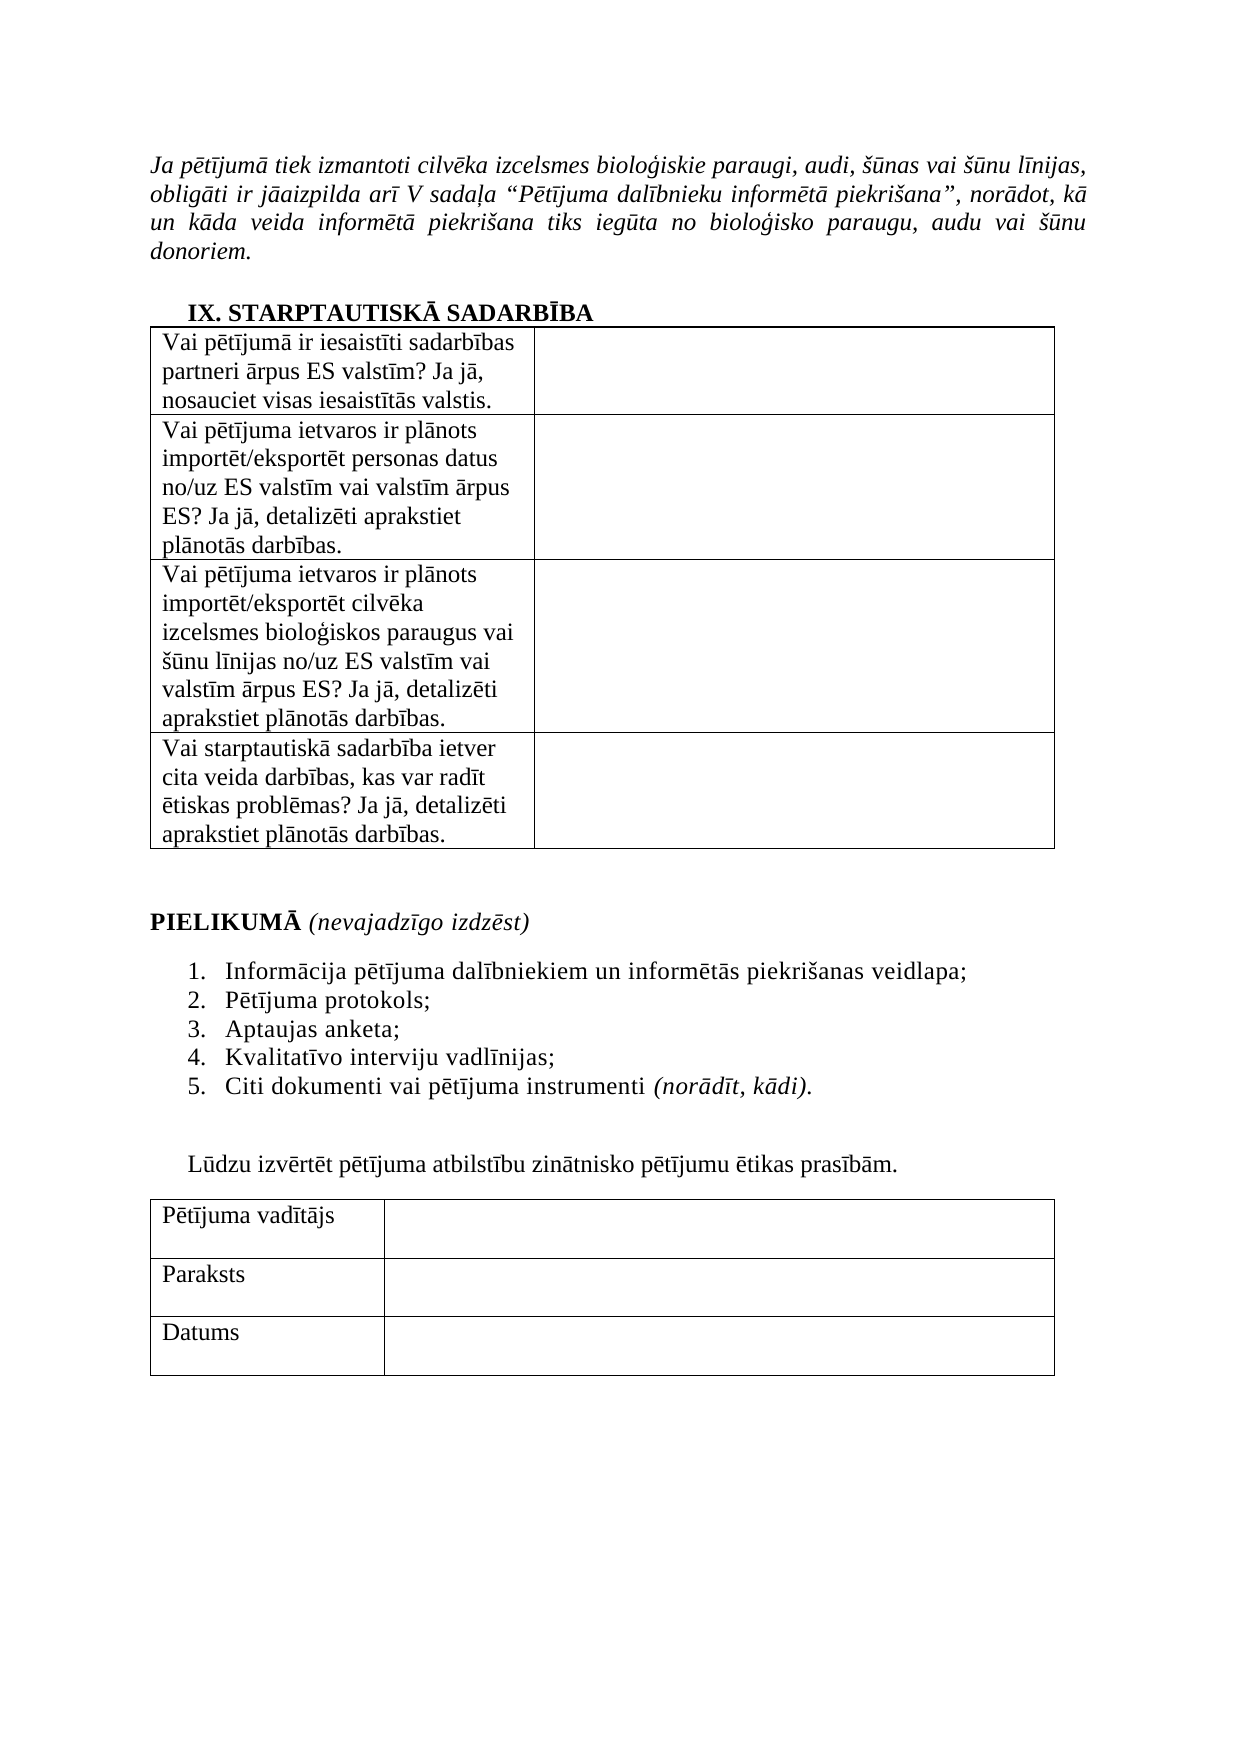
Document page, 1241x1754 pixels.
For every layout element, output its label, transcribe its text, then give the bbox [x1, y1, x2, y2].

text Ja pētījumā tiek izmantoti cilvēka izcelsmes bioloģiskie paraugi, audi, šūnas vai šūnu līnijas, obligāti ir jāaizpilda arī V sadaļa “Pētījuma dalībnieku informētā piekrišana”, norādot, kā un kāda veida informētā piekrišana tiks iegūta no bioloģisko paraugu, audu vai šūnu donoriem. [150, 150, 1090, 265]
table_cell [385, 1259, 1054, 1316]
table_cell Paraksts [151, 1259, 384, 1316]
list Kvalitatīvo interviju vadlīnijas; [187, 1042, 1090, 1071]
list Aptaujas anketa; [187, 1014, 1090, 1042]
table_header [385, 1200, 1054, 1258]
table_header Pētījuma vadītājs [151, 1200, 384, 1258]
table_header [535, 328, 1054, 414]
table_cell [535, 733, 1054, 848]
table_cell [535, 560, 1054, 732]
list Citi dokumenti vai pētījuma instrumenti (norādīt, kādi). [187, 1071, 1090, 1100]
list Pētījuma protokols; [187, 985, 1090, 1014]
list STARPTAUTISKĀ SADARBĪBA [187, 298, 1079, 326]
table_header Vai pētījumā ir iesaistīti sadarbības partneri ārpus ES valstīm? Ja jā, nosauciet visas iesaistītās valstis. [151, 328, 534, 414]
table_cell [535, 415, 1054, 558]
table_cell Vai pētījuma ietvaros ir plānots importēt/eksportēt cilvēka izcelsmes bioloģiskos paraugus vai šūnu līnijas no/uz ES valstīm vai valstīm ārpus ES? Ja jā, detalizēti aprakstiet plānotās darbības. [151, 560, 534, 732]
text PIELIKUMĀ (nevajadzīgo izdzēst) [150, 907, 1090, 935]
text Lūdzu izvērtēt pētījuma atbilstību zinātnisko pētījumu ētikas prasībām. [187, 1149, 1090, 1178]
table_cell Datums [151, 1317, 384, 1375]
table_cell Vai starptautiskā sadarbība ietver cita veida darbības, kas var radīt ētiskas problēmas? Ja jā, detalizēti aprakstiet plānotās darbības. [151, 733, 534, 848]
table_cell [385, 1317, 1054, 1375]
table_cell Vai pētījuma ietvaros ir plānots importēt/eksportēt personas datus no/uz ES valstīm vai valstīm ārpus ES? Ja jā, detalizēti aprakstiet plānotās darbības. [151, 415, 534, 558]
list Informācija pētījuma dalībniekiem un informētās piekrišanas veidlapa; [187, 956, 1090, 985]
